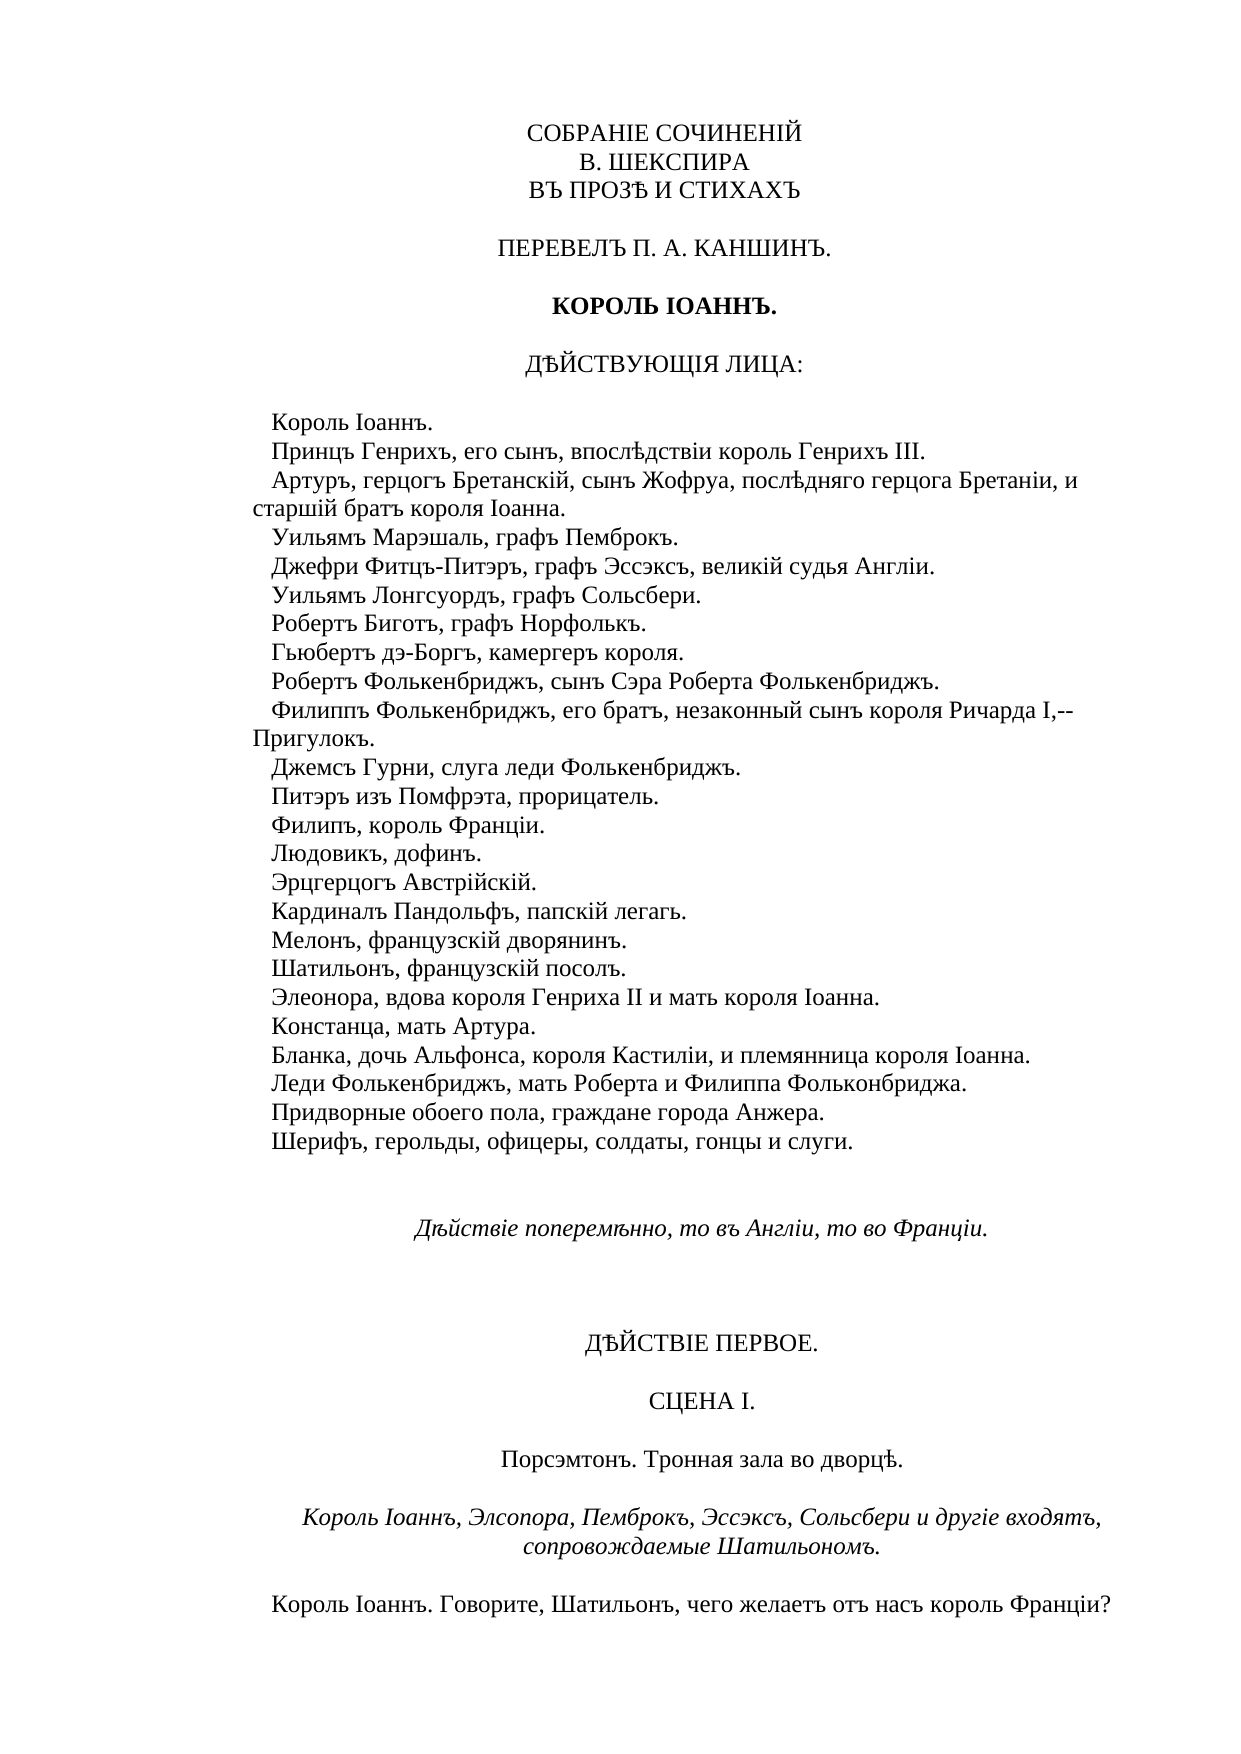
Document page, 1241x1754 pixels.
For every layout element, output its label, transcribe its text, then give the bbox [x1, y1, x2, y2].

text Кардиналъ Пандольфъ, папскій легагь. [252, 896, 1152, 925]
text Король Іоаннъ. [252, 407, 1152, 436]
text Король Іоаннъ. Говорите, Шатильонъ, чего желаетъ отъ насъ король Франціи? [252, 1589, 1152, 1618]
text Джемсъ Гурни, слуга леди Фолькенбриджъ. [252, 752, 1152, 781]
text Принцъ Генрихъ, его сынъ, впослѣдствіи король Генрихъ III. [252, 436, 1152, 465]
text ПЕРЕВЕЛЪ П. А. КАНШИНЪ. [177, 233, 1152, 262]
text КОРОЛЬ ІОАННЪ. [177, 291, 1152, 320]
text Робертъ Биготъ, графъ Норфолькъ. [252, 608, 1152, 637]
text Филипъ, король Франціи. [252, 810, 1152, 838]
text ДѢЙСТВУЮЩІЯ ЛИЦА: [177, 349, 1152, 378]
text Констанца, мать Артура. [252, 1011, 1152, 1040]
text Уильямъ Марэшаль, графъ Пемброкъ. [252, 522, 1152, 551]
text СЦЕНА I. [252, 1386, 1152, 1415]
text Робертъ Фолькенбриджъ, сынъ Сэра Роберта Фолькенбриджъ. [252, 666, 1152, 695]
text Джефри Фитцъ-Питэръ, графъ Эссэксъ, великій судья Англіи. [252, 551, 1152, 580]
text Дѣйствіе поперемѣнно, то въ Англіи, то во Франціи. [252, 1213, 1152, 1241]
text Филиппъ Фолькенбриджъ, его братъ, незаконный сынъ короля Ричарда I,-- Пригулокъ. [252, 695, 1152, 752]
text Мелонъ, французскій дворянинъ. [252, 925, 1152, 953]
text Придворные обоего пола, граждане города Анжера. [252, 1097, 1152, 1126]
text Бланка, дочь Альфонса, короля Кастиліи, и племянница короля Іоанна. [252, 1040, 1152, 1068]
text Элеонора, вдова короля Генриха II и мать короля Іоанна. [252, 982, 1152, 1011]
text Шатильонъ, французскій посолъ. [252, 953, 1152, 982]
text Эрцгерцогъ Австрійскій. [252, 867, 1152, 896]
text Гьюбертъ дэ-Боргъ, камергеръ короля. [252, 637, 1152, 666]
text Людовикъ, дофинъ. [252, 838, 1152, 867]
text СОБРАНІЕ СОЧИНЕНІЙ В. ШЕКСПИРА ВЪ ПРОЗѢ И СТИХАХЪ [177, 118, 1152, 204]
text ДѢЙСТВІЕ ПЕРВОЕ. [252, 1328, 1152, 1357]
text Питэръ изъ Помфрэта, прорицатель. [252, 781, 1152, 810]
text Шерифъ, герольды, офицеры, солдаты, гонцы и слуги. [252, 1126, 1152, 1155]
text Леди Фолькенбриджъ, мать Роберта и Филиппа Фольконбриджа. [252, 1068, 1152, 1097]
text Король Іоаннъ, Элсопора, Пемброкъ, Эссэксъ, Сольсбери и другіе входятъ, сопровождаемые Шатильономъ. [252, 1502, 1152, 1560]
text Уильямъ Лонгсуордъ, графъ Сольсбери. [252, 580, 1152, 608]
text Порсэмтонъ. Тронная зала во дворцѣ. [252, 1444, 1152, 1473]
text Артуръ, герцогъ Бретанскій, сынъ Жофруа, послѣдняго герцога Бретаніи, и старшій братъ короля Іоанна. [252, 465, 1152, 522]
